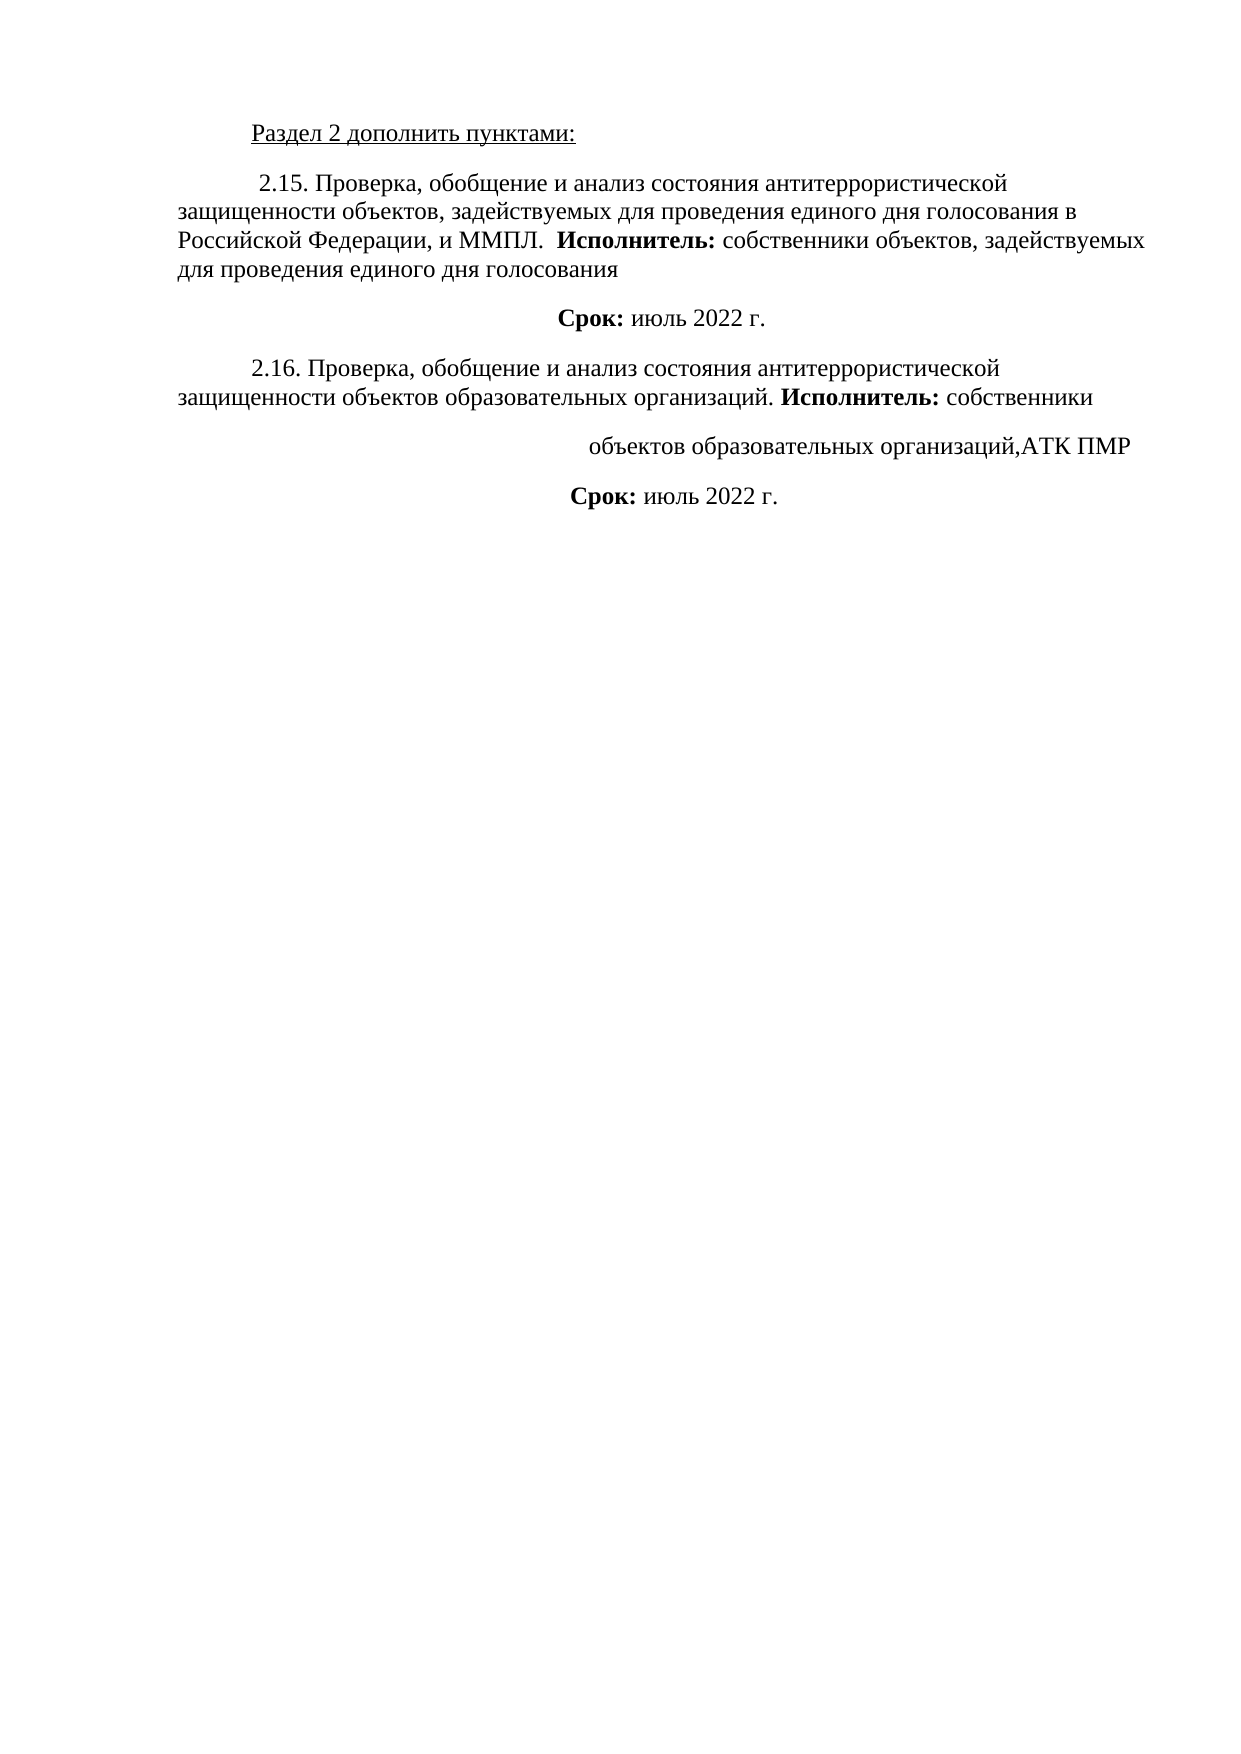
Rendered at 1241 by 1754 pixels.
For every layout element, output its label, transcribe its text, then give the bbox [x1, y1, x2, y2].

text 2.15. Проверка, обобщение и анализ состояния антитеррористической защищенности объектов, задействуемых для проведения единого дня голосования в Российской Федерации, и ММПЛ. Исполнитель: собственники объектов, задействуемых для проведения единого дня голосования [177, 168, 1152, 283]
text Срок: июль 2022 г. [177, 481, 1152, 510]
text 2.16. Проверка, обобщение и анализ состояния антитеррористической защищенности объектов образовательных организаций. Исполнитель: собственники [177, 353, 1152, 411]
text Раздел 2 дополнить пунктами: [177, 118, 1152, 147]
text объектов образовательных организаций,АТК ПМР [177, 431, 1152, 460]
text Срок: июль 2022 г. [177, 303, 1152, 332]
